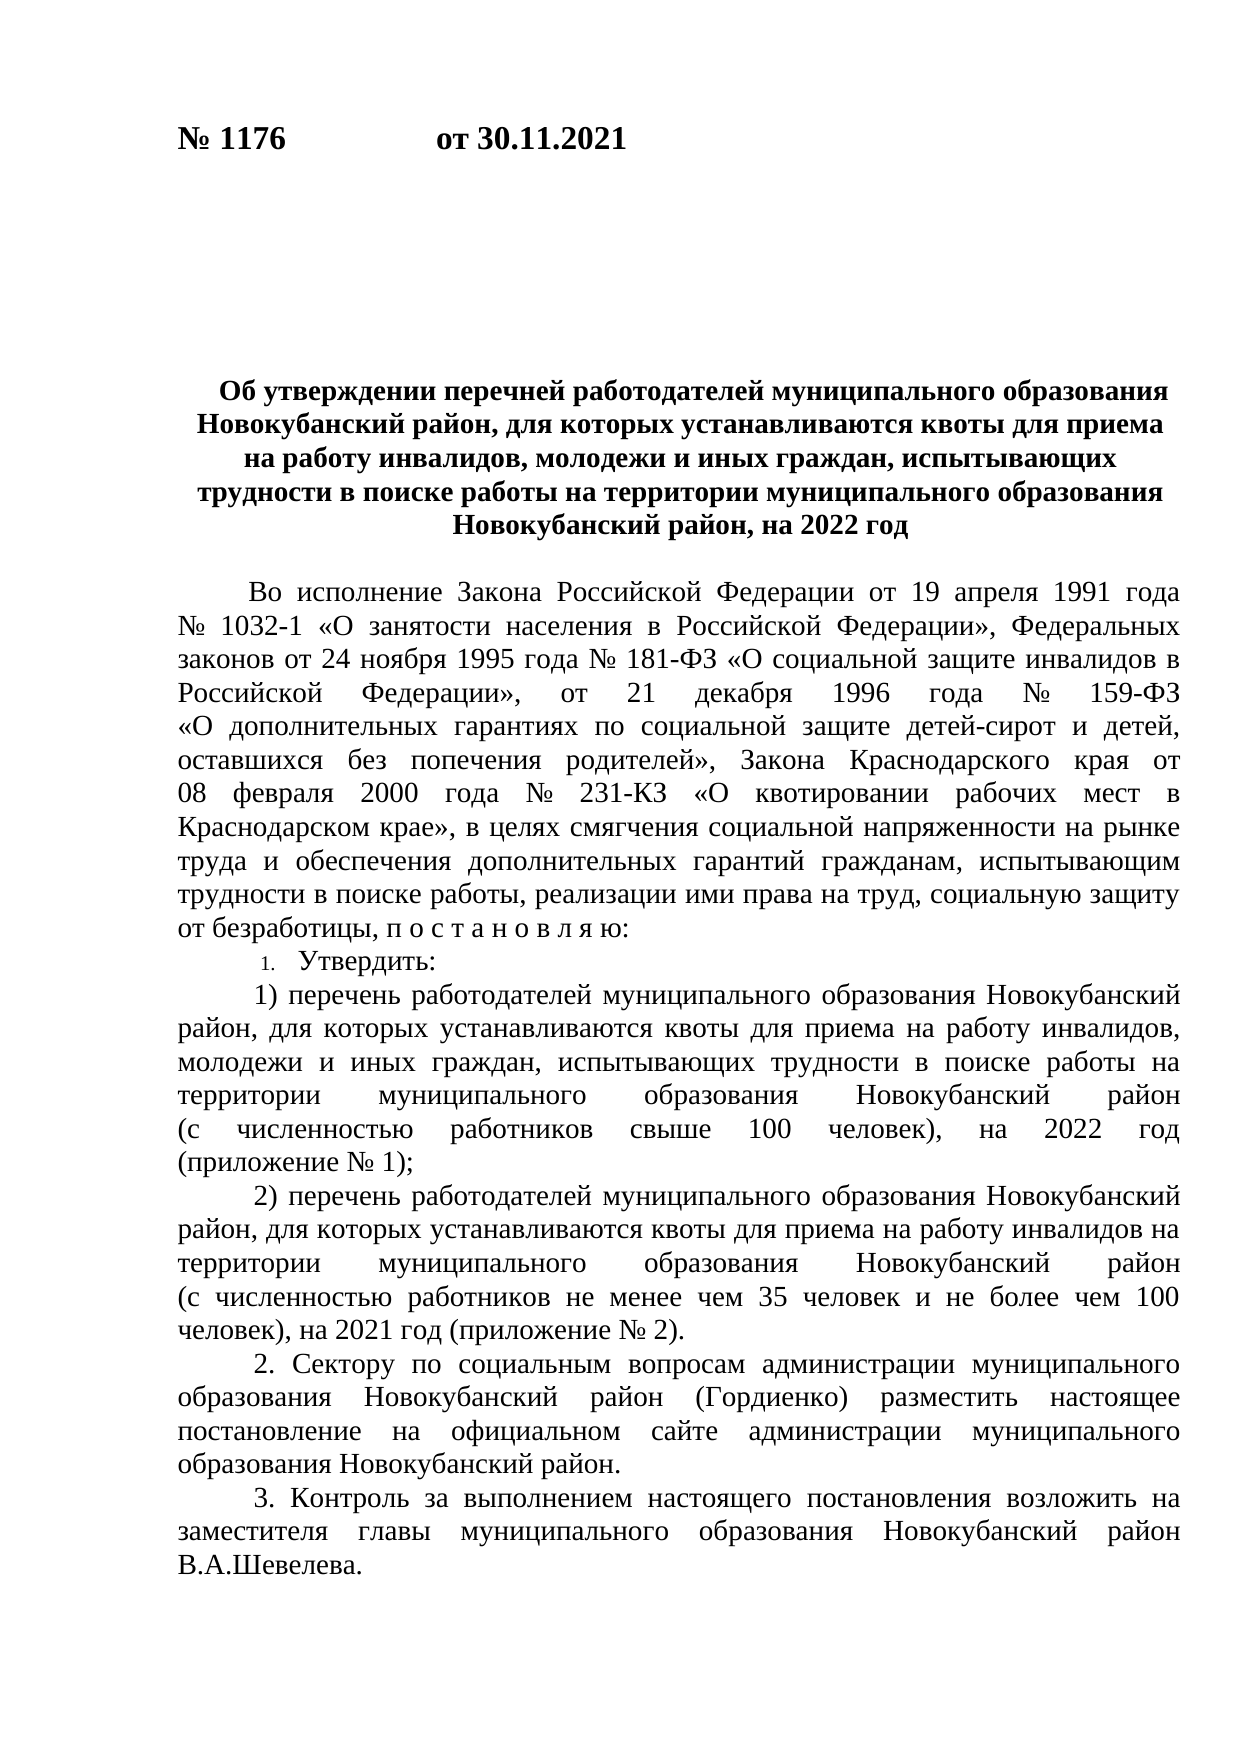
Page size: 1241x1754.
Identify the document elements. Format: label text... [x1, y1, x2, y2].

text 2) перечень работодателей муниципального образования Новокубанский район, для которых устанавливаются квоты для приема на работу инвалидов на территории муниципального образования Новокубанский район (с численностью работников не менее чем 35 человек и не более чем 100 человек), на 2021 год (приложение № 2). [177, 1178, 1181, 1346]
text Об утверждении перечней работодателей муниципального образования Новокубанский район, для которых устанавливаются квоты для приема на работу инвалидов, молодежи и иных граждан, испытывающих трудности в поиске работы на территории муниципального образования Новокубанский район, на 2022 год [179, 373, 1181, 541]
text Во исполнение Закона Российской Федерации от 19 апреля 1991 года № 1032-1 «О занятости населения в Российской Федерации», Федеральных законов от 24 ноября 1995 года № 181-ФЗ «О социальной защите инвалидов в Российской Федерации», от 21 декабря 1996 года № 159-ФЗ «О дополнительных гарантиях по социальной защите детей-сирот и детей, оставшихся без попечения родителей», Закона Краснодарского края от 08 февраля 2000 года № 231-КЗ «О квотировании рабочих мест в Краснодарском крае», в целях смягчения социальной напряженности на рынке труда и обеспечения дополнительных гарантий гражданам, испытывающим трудности в поиске работы, реализации ими права на труд, социальную защиту от безработицы, п о с т а н о в л я ю: [177, 574, 1181, 943]
text 3. Контроль за выполнением настоящего постановления возложить на заместителя главы муниципального образования Новокубанский район В.А.Шевелева. [177, 1480, 1181, 1581]
list Утвердить: [260, 943, 1181, 977]
text 1) перечень работодателей муниципального образования Новокубанский район, для которых устанавливаются квоты для приема на работу инвалидов, молодежи и иных граждан, испытывающих трудности в поиске работы на территории муниципального образования Новокубанский район (с численностью работников свыше 100 человек), на 2022 год (приложение № 1); [177, 977, 1181, 1178]
text 2. Сектору по социальным вопросам администрации муниципального образования Новокубанский район (Гордиенко) разместить настоящее постановление на официальном сайте администрации муниципального образования Новокубанский район. [177, 1346, 1181, 1480]
text № 1176 от 30.11.2021 [177, 118, 1181, 156]
